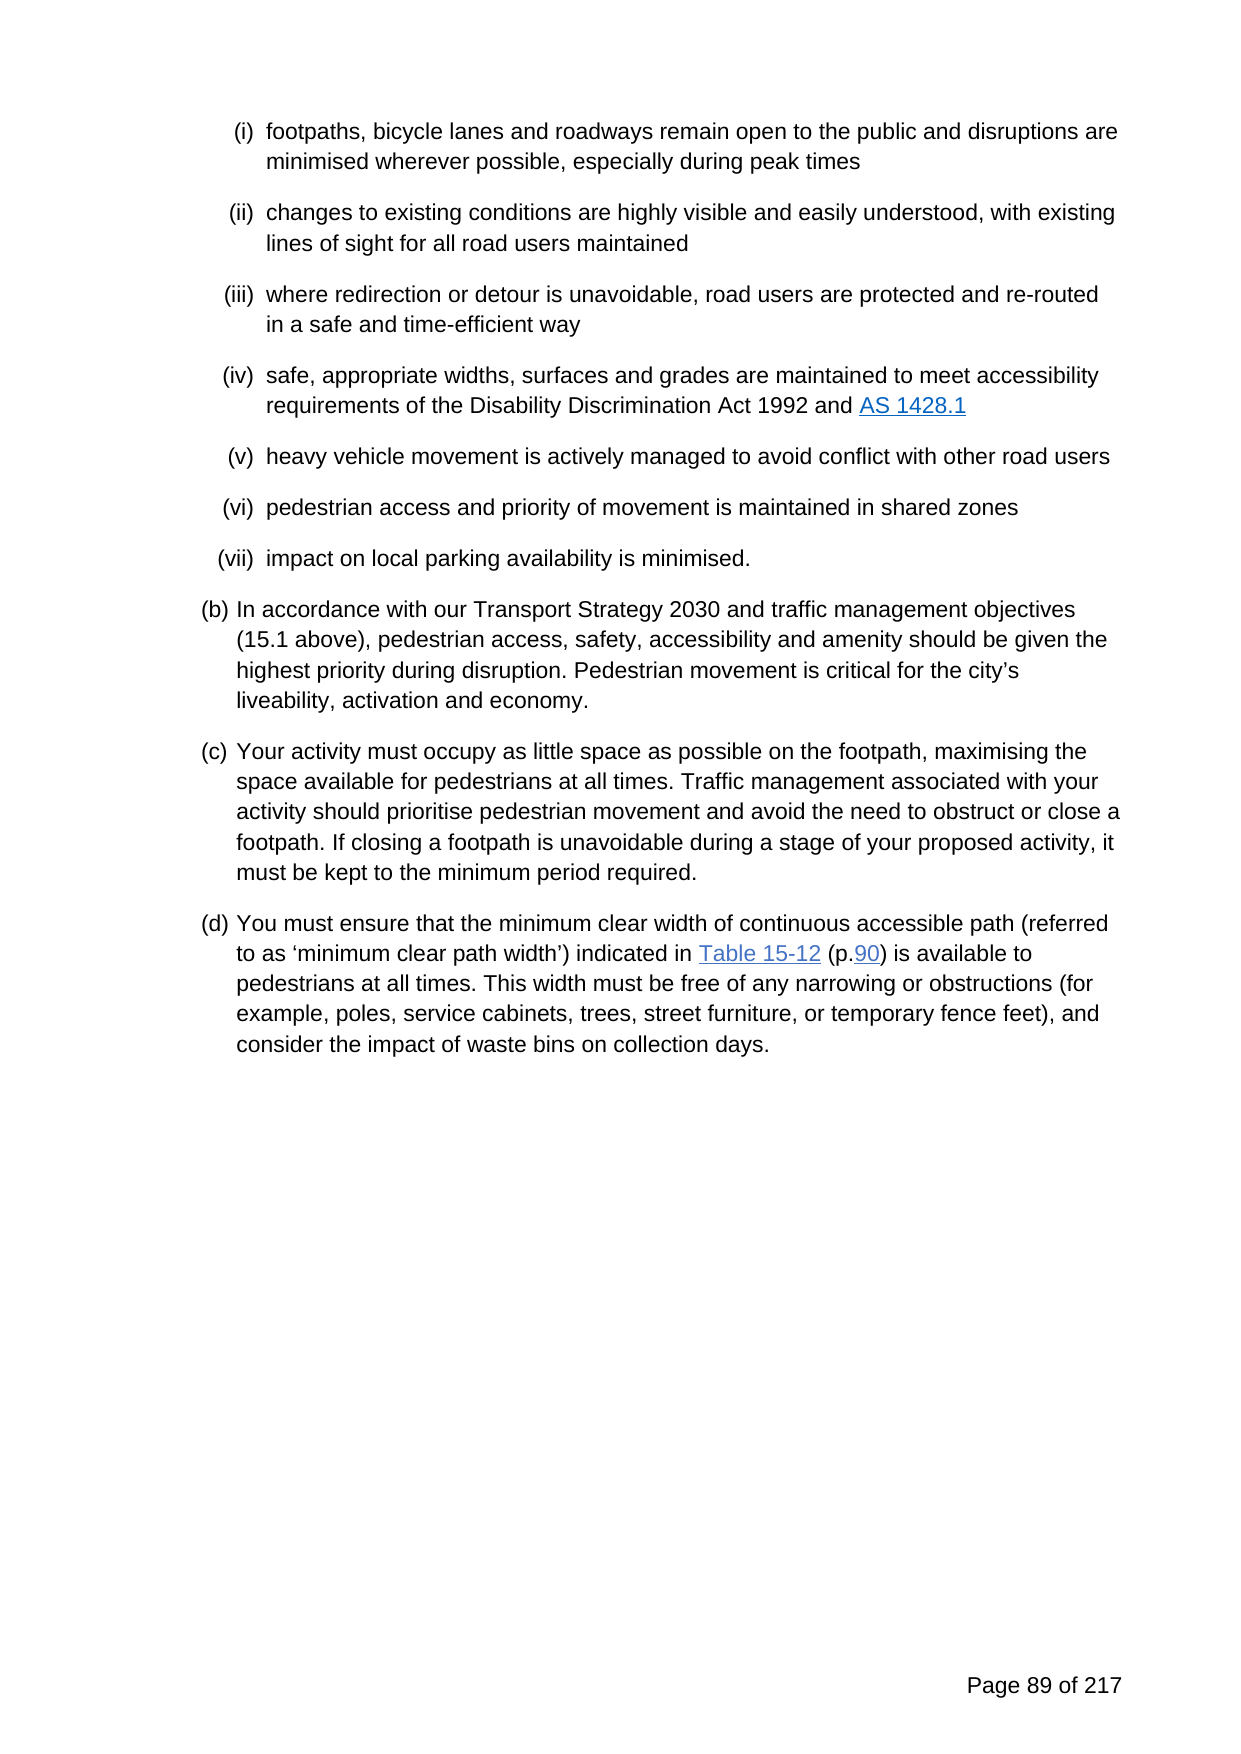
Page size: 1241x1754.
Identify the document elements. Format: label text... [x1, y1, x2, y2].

text Your activity must occupy as little space as possible on the footpath, maximising the space available for pedestrians at all times. Traffic management associated with your activity should prioritise pedestrian movement and avoid the need to obstruct or close a footpath. If closing a footpath is unavoidable during a stage of your proposed activity, it must be kept to the minimum period required. [201, 738, 1122, 885]
text heavy vehicle movement is actively managed to avoid conflict with other road users [254, 443, 1122, 469]
text where redirection or detour is unavoidable, road users are protected and re-routed in a safe and time-efficient way [254, 281, 1122, 337]
text changes to existing conditions are highly visible and easily understood, with existing lines of sight for all road users maintained [254, 199, 1122, 256]
text In accordance with our Transport Strategy 2030 and traffic management objectives (15.1 above), pedestrian access, safety, accessibility and amenity should be given the highest priority during disruption. Pedestrian movement is critical for the city’s liveability, activation and economy. [201, 596, 1122, 713]
text footpaths, bicycle lanes and roadways remain open to the public and disruptions are minimised wherever possible, especially during peak times [254, 118, 1122, 175]
text impact on local parking availability is minimised. [254, 545, 1122, 572]
text safe, appropriate widths, surfaces and grades are maintained to meet accessibility requirements of the Disability Discrimination Act 1992 and AS 1428.1 [254, 362, 1122, 418]
text pedestrian access and priority of movement is maintained in shared zones [254, 494, 1122, 521]
